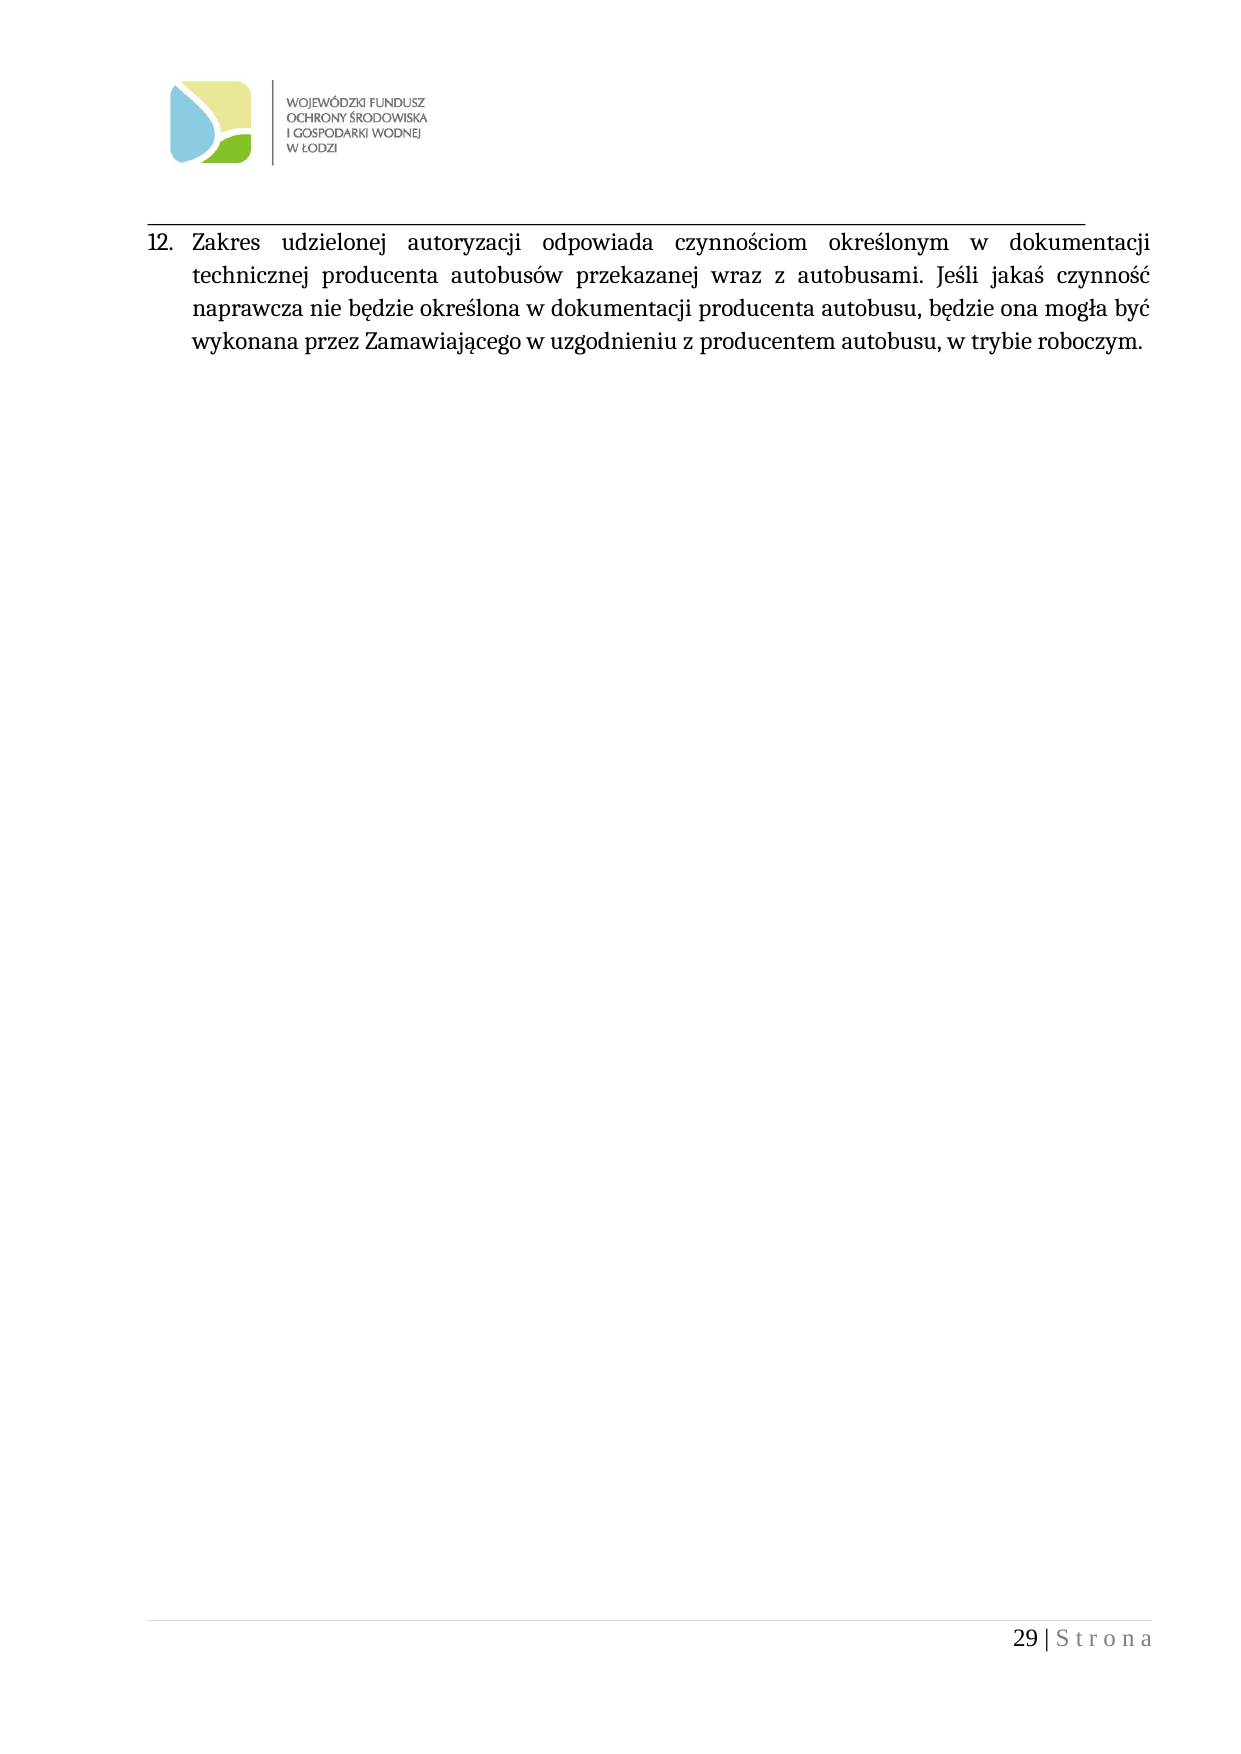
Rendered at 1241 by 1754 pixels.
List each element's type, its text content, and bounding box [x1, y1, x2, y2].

picture [162, 73, 435, 171]
list Zakres udzielonej autoryzacji odpowiada czynnościom określonym w dokumentacji technicznej producenta autobusów przekazanej wraz z autobusami. Jeśli jakaś czynność naprawcza nie będzie określona w dokumentacji producenta autobusu, będzie ona mogła być wykonana przez Zamawiającego w uzgodnieniu z producentem autobusu, w trybie roboczym. [148, 228, 1152, 356]
